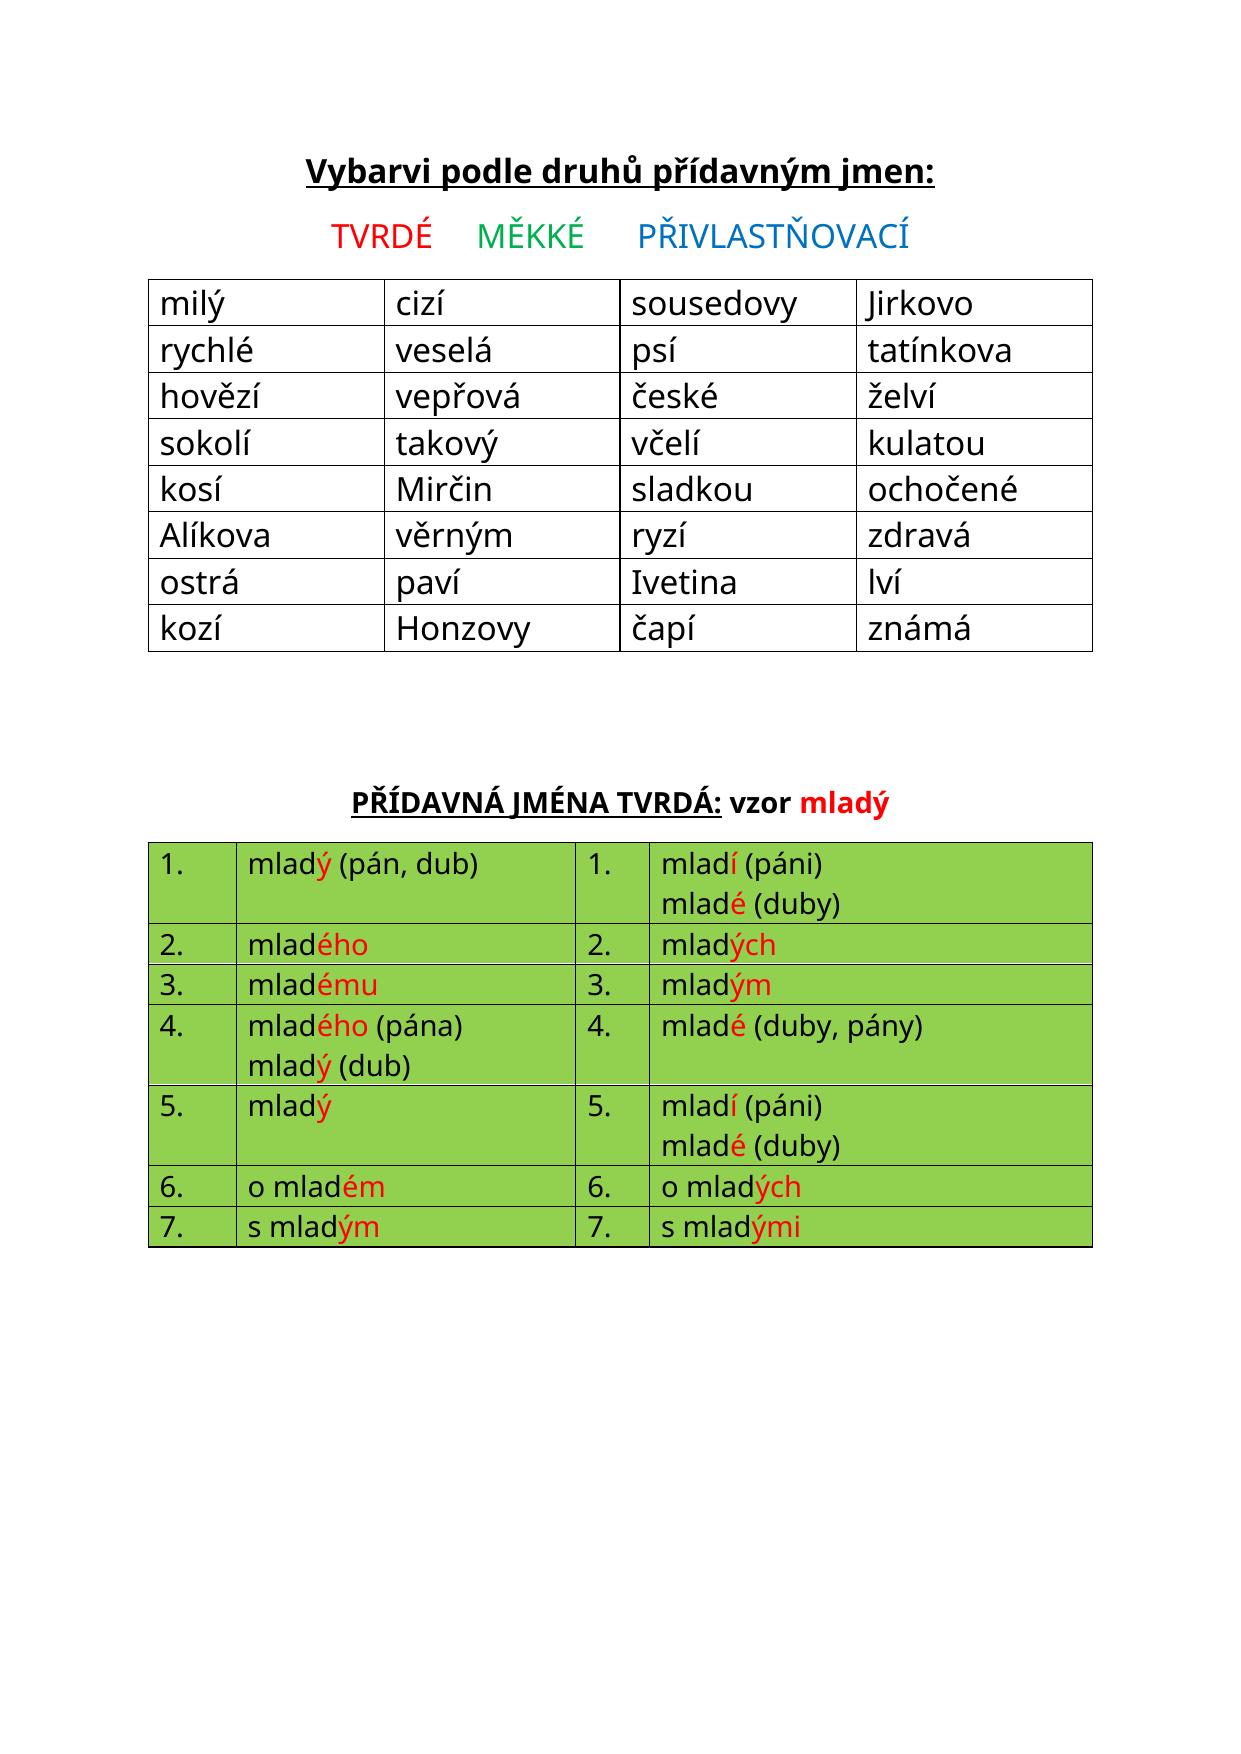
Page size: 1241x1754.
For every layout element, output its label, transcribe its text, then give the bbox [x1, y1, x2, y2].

table_cell české [621, 373, 856, 418]
table_cell 5. [149, 1086, 236, 1165]
table_cell Alíkova [149, 512, 384, 558]
table_cell kosí [149, 466, 384, 511]
table_cell ostrá [149, 559, 384, 604]
table_cell mladého [237, 924, 575, 963]
table_cell Honzovy [385, 605, 619, 651]
table_cell Mirčin [385, 466, 619, 511]
table_cell 7. [149, 1207, 236, 1246]
table_cell čapí [621, 605, 856, 651]
table_cell 5. [576, 1086, 649, 1165]
table_cell 2. [576, 924, 649, 963]
table_cell 4. [576, 1005, 649, 1084]
table_cell takový [385, 419, 619, 465]
table_cell mladého (pána) mladý (dub) [237, 1005, 575, 1084]
table_cell zdravá [857, 512, 1092, 558]
table_cell kulatou [857, 419, 1092, 465]
table_cell známá [857, 605, 1092, 651]
table_cell 2. [149, 924, 236, 963]
table_cell věrným [385, 512, 619, 558]
table_cell ochočené [857, 466, 1092, 511]
table_cell sladkou [621, 466, 856, 511]
table_cell kozí [149, 605, 384, 651]
table_cell ryzí [621, 512, 856, 558]
table_cell včelí [621, 419, 856, 465]
table_cell 7. [576, 1207, 649, 1246]
table_cell lví [857, 559, 1092, 604]
table_cell s mladými [650, 1207, 1092, 1246]
text TVRDÉ MĚKKÉ PŘIVLASTŇOVACÍ [148, 213, 1093, 259]
text Vybarvi podle druhů přídavným jmen: [148, 148, 1093, 193]
table_cell hovězí [149, 373, 384, 418]
table_cell o mladých [650, 1166, 1092, 1206]
table_cell mladí (páni) mladé (duby) [650, 1086, 1092, 1165]
table_cell želví [857, 373, 1092, 418]
table_header cizí [385, 280, 619, 325]
text PŘÍDAVNÁ JMÉNA TVRDÁ: vzor mladý [148, 783, 1093, 822]
table_header Jirkovo [857, 280, 1092, 325]
table_cell 4. [149, 1005, 236, 1084]
table_cell mladých [650, 924, 1092, 963]
table_cell veselá [385, 326, 619, 372]
table_cell psí [621, 326, 856, 372]
table_header mladí (páni) mladé (duby) [650, 843, 1092, 923]
table_cell mladému [237, 965, 575, 1004]
table_header 1. [149, 843, 236, 923]
table_cell s mladým [237, 1207, 575, 1246]
table_cell vepřová [385, 373, 619, 418]
table_cell rychlé [149, 326, 384, 372]
table_header sousedovy [621, 280, 856, 325]
table_cell Ivetina [621, 559, 856, 604]
table_cell 6. [576, 1166, 649, 1206]
table_header mladý (pán, dub) [237, 843, 575, 923]
table_header 1. [576, 843, 649, 923]
table_cell mladý [237, 1086, 575, 1165]
table_cell 6. [149, 1166, 236, 1206]
table_cell 3. [149, 965, 236, 1004]
table_cell o mladém [237, 1166, 575, 1206]
table_cell 3. [576, 965, 649, 1004]
table_header milý [149, 280, 384, 325]
table_cell sokolí [149, 419, 384, 465]
table_cell mladé (duby, pány) [650, 1005, 1092, 1084]
table_cell mladým [650, 965, 1092, 1004]
table_cell tatínkova [857, 326, 1092, 372]
table_cell paví [385, 559, 619, 604]
